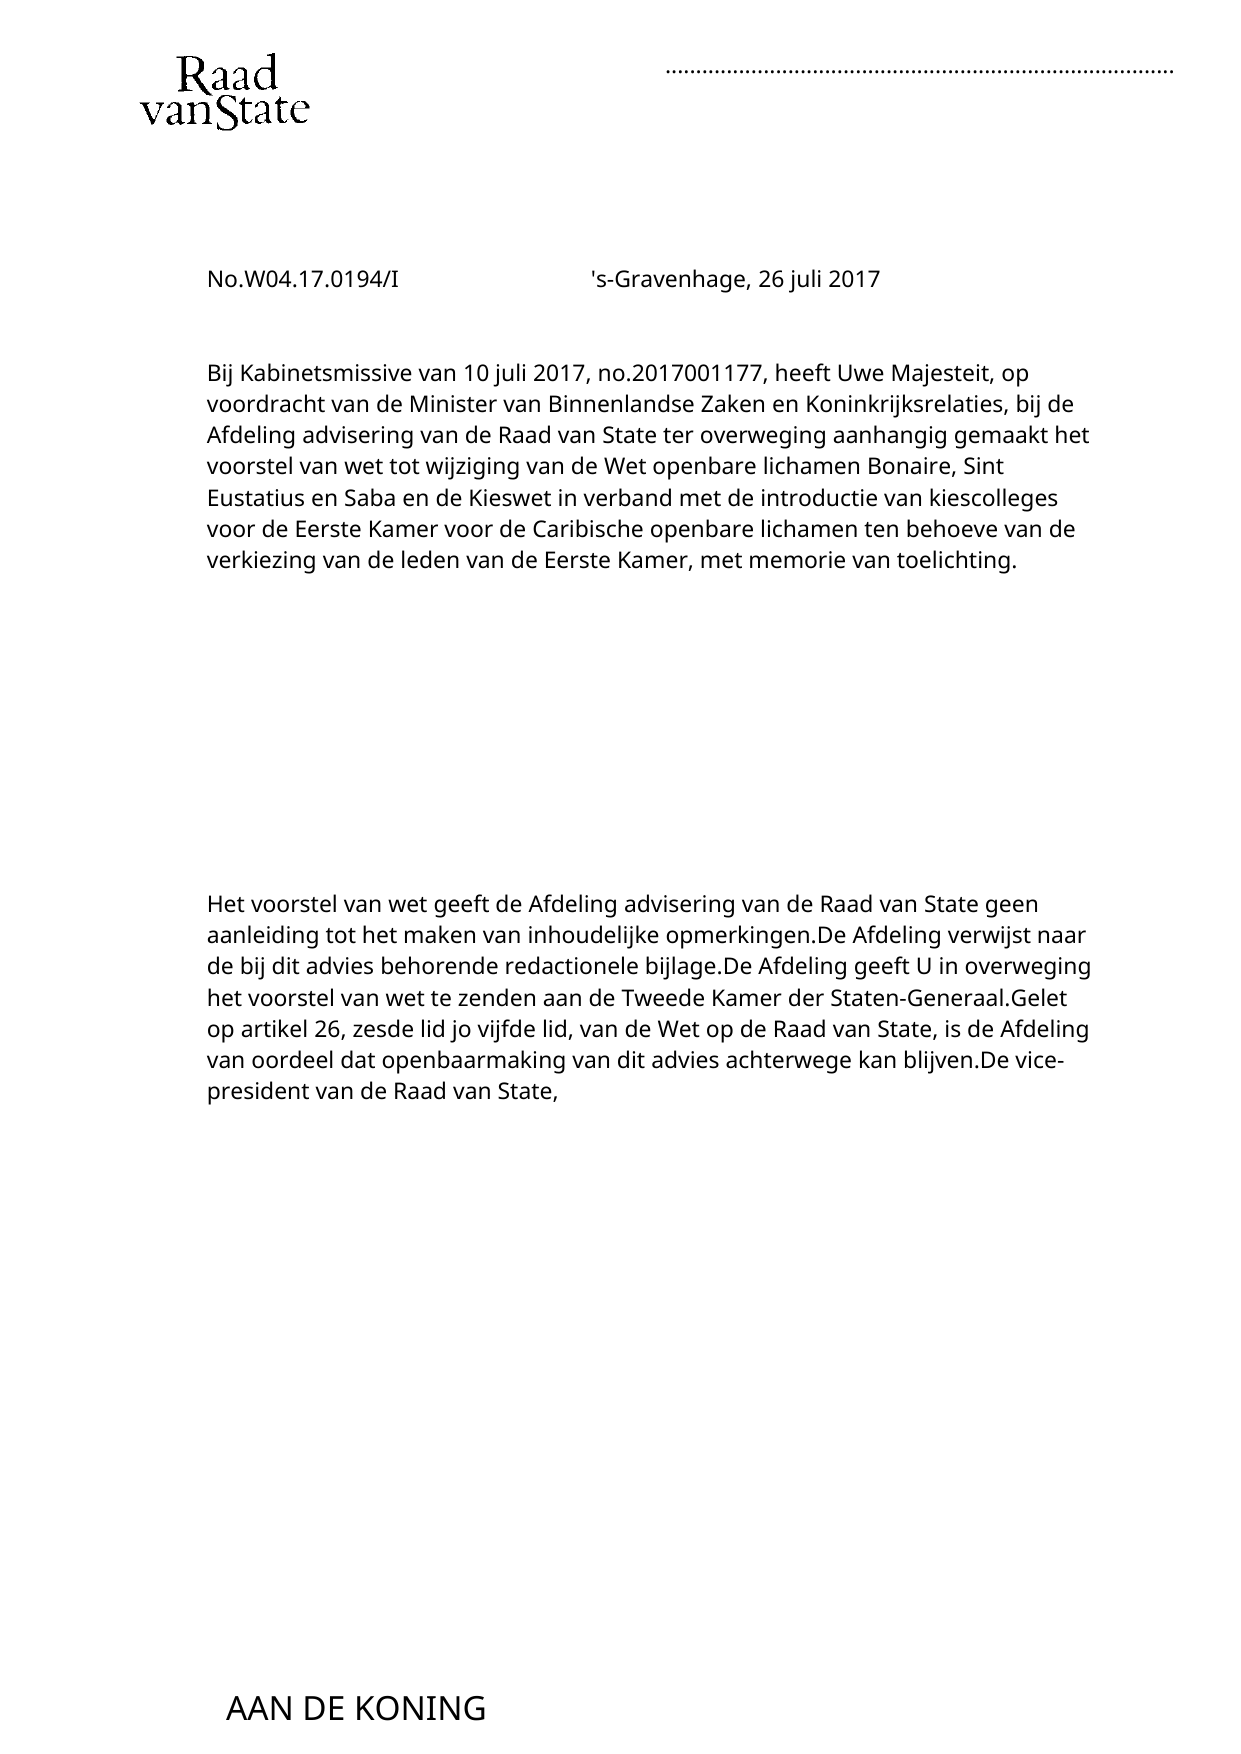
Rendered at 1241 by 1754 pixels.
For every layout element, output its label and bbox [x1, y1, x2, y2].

picture [129, 17, 320, 139]
